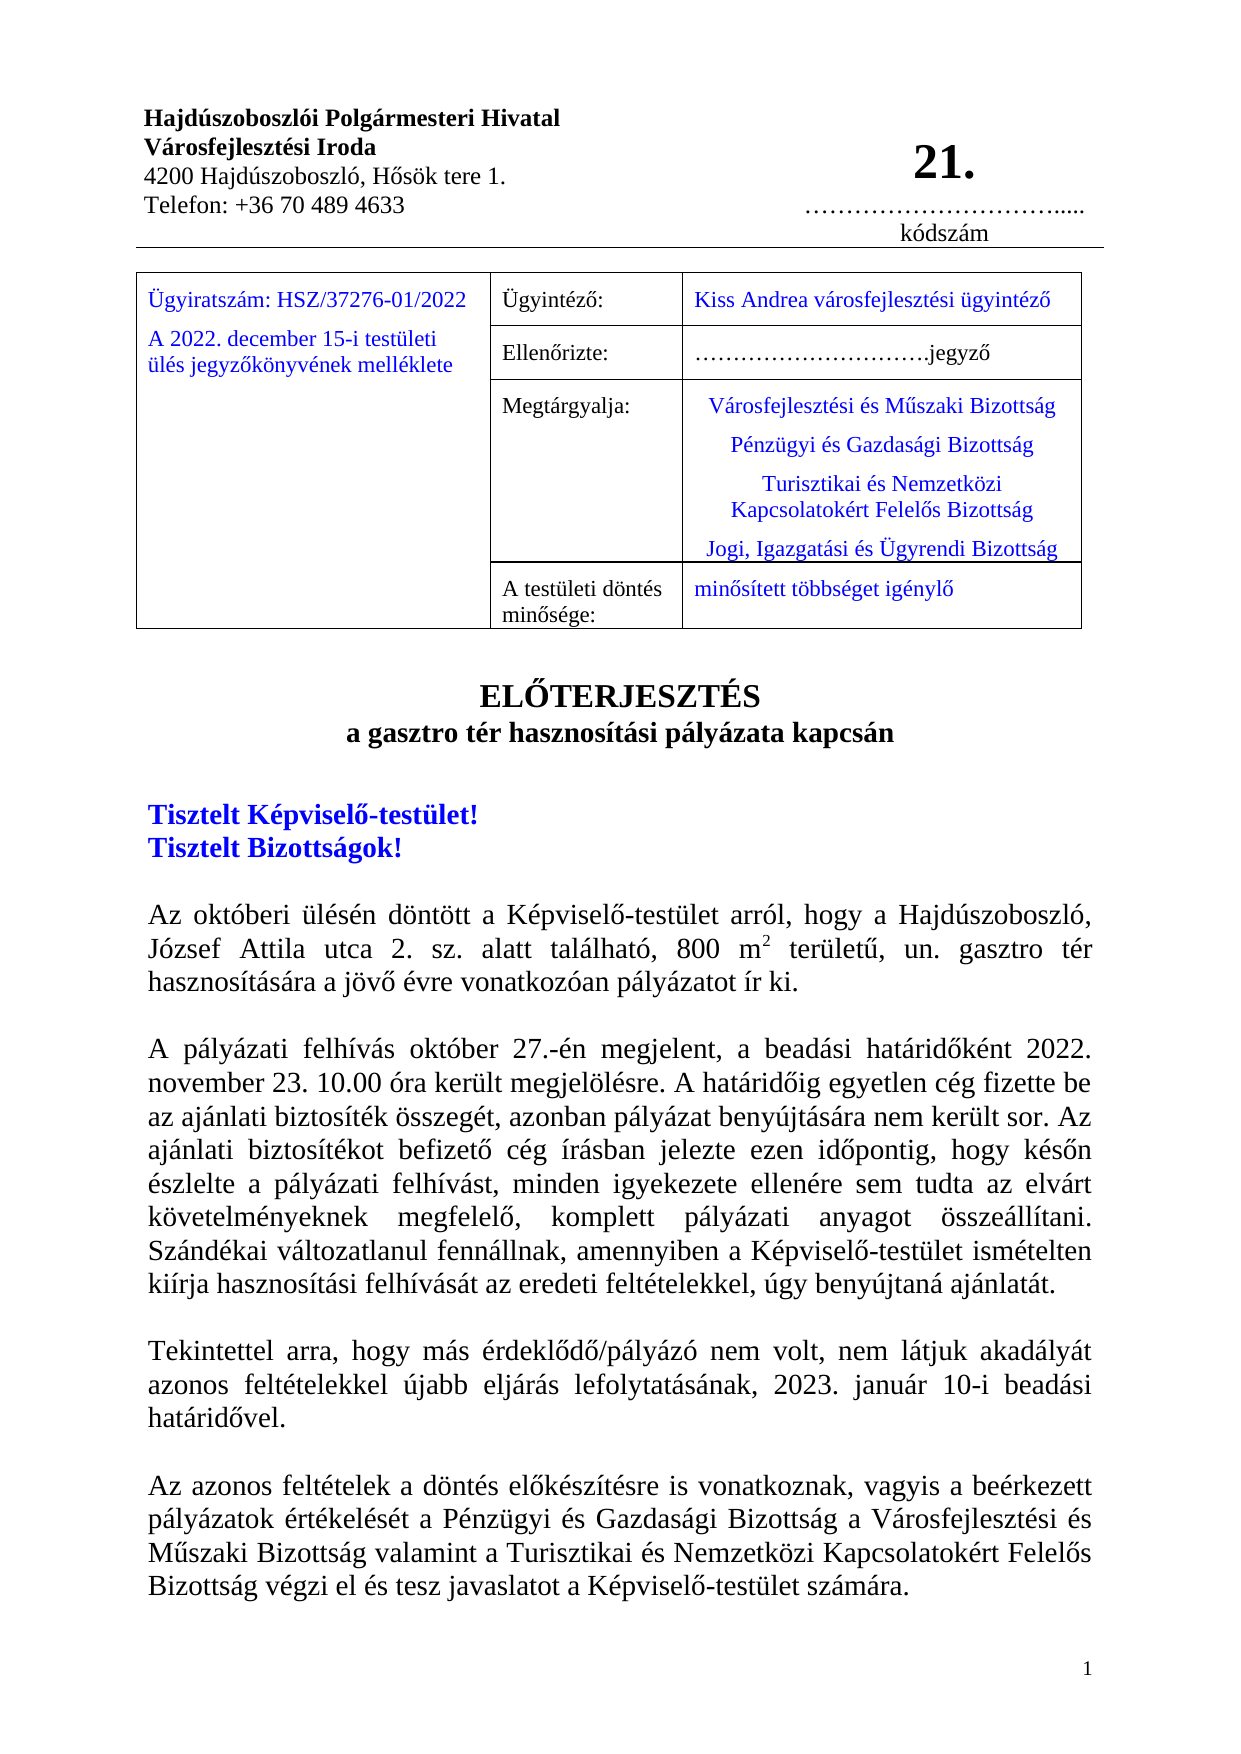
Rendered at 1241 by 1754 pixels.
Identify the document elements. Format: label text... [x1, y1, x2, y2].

table_cell Városfejlesztési és Műszaki Bizottság Pénzügyi és Gazdasági Bizottság Turisztikai és Nemzetközi Kapcsolatokért Felelős Bizottság Jogi, Igazgatási és Ügyrendi Bizottság [683, 380, 1081, 561]
text Az azonos feltételek a döntés előkészítésre is vonatkoznak, vagyis a beérkezett pályázatok értékelését a Pénzügyi és Gazdasági Bizottság a Városfejlesztési és Műszaki Bizottság valamint a Turisztikai és Nemzetközi Kapcsolatokért Felelős Bizottság végzi el és tesz javaslatot a Képviselő-testület számára. [148, 1468, 1093, 1602]
table_header 21. …………………………..... kódszám [785, 104, 1104, 247]
subtitle a gasztro tér hasznosítási pályázata kapcsán [148, 715, 1093, 749]
table_header Ügyiratszám: HSZ/37276-01/2022 A 2022. december 15-i testületi ülés jegyzőkönyvének melléklete [137, 273, 490, 628]
table_cell ………………………….jegyző [683, 326, 1081, 378]
text Tisztelt Képviselő-testület! [148, 797, 1093, 830]
table_cell A testületi döntés minősége: [491, 563, 682, 628]
text Tisztelt Bizottságok! [148, 830, 1093, 864]
table_cell Ellenőrizte: [491, 326, 682, 378]
text Tekintettel arra, hogy más érdeklődő/pályázó nem volt, nem látjuk akadályát azonos feltételekkel újabb eljárás lefolytatásának, 2023. január 10-i beadási határidővel. [148, 1333, 1093, 1434]
table_header Kiss Andrea városfejlesztési ügyintéző [683, 273, 1081, 325]
table_cell Megtárgyalja: [491, 380, 682, 561]
table_header Ügyintéző: [491, 273, 682, 325]
table_cell minősített többséget igénylő [683, 563, 1081, 628]
table_header Hajdúszoboszlói Polgármesteri Hivatal Városfejlesztési Iroda 4200 Hajdúszoboszló, Hősök tere 1. Telefon: +36 70 489 4633 [136, 104, 785, 247]
text Az októberi ülésén döntött a Képviselő-testület arról, hogy a Hajdúszoboszló, József Attila utca 2. sz. alatt található, 800 m2 területű, un. gasztro tér hasznosítására a jövő évre vonatkozóan pályázatot ír ki. [148, 897, 1093, 998]
subtitle ELŐTERJESZTÉS [148, 677, 1093, 715]
text A pályázati felhívás október 27.-én megjelent, a beadási határidőként 2022. november 23. 10.00 óra került megjelölésre. A határidőig egyetlen cég fizette be az ajánlati biztosíték összegét, azonban pályázat benyújtására nem került sor. Az ajánlati biztosítékot befizető cég írásban jelezte ezen időpontig, hogy későn észlelte a pályázati felhívást, minden igyekezete ellenére sem tudta az elvárt követelményeknek megfelelő, komplett pályázati anyagot összeállítani. Szándékai változatlanul fennállnak, amennyiben a Képviselő-testület ismételten kiírja hasznosítási felhívását az eredeti feltételekkel, úgy benyújtaná ajánlatát. [148, 1032, 1093, 1300]
